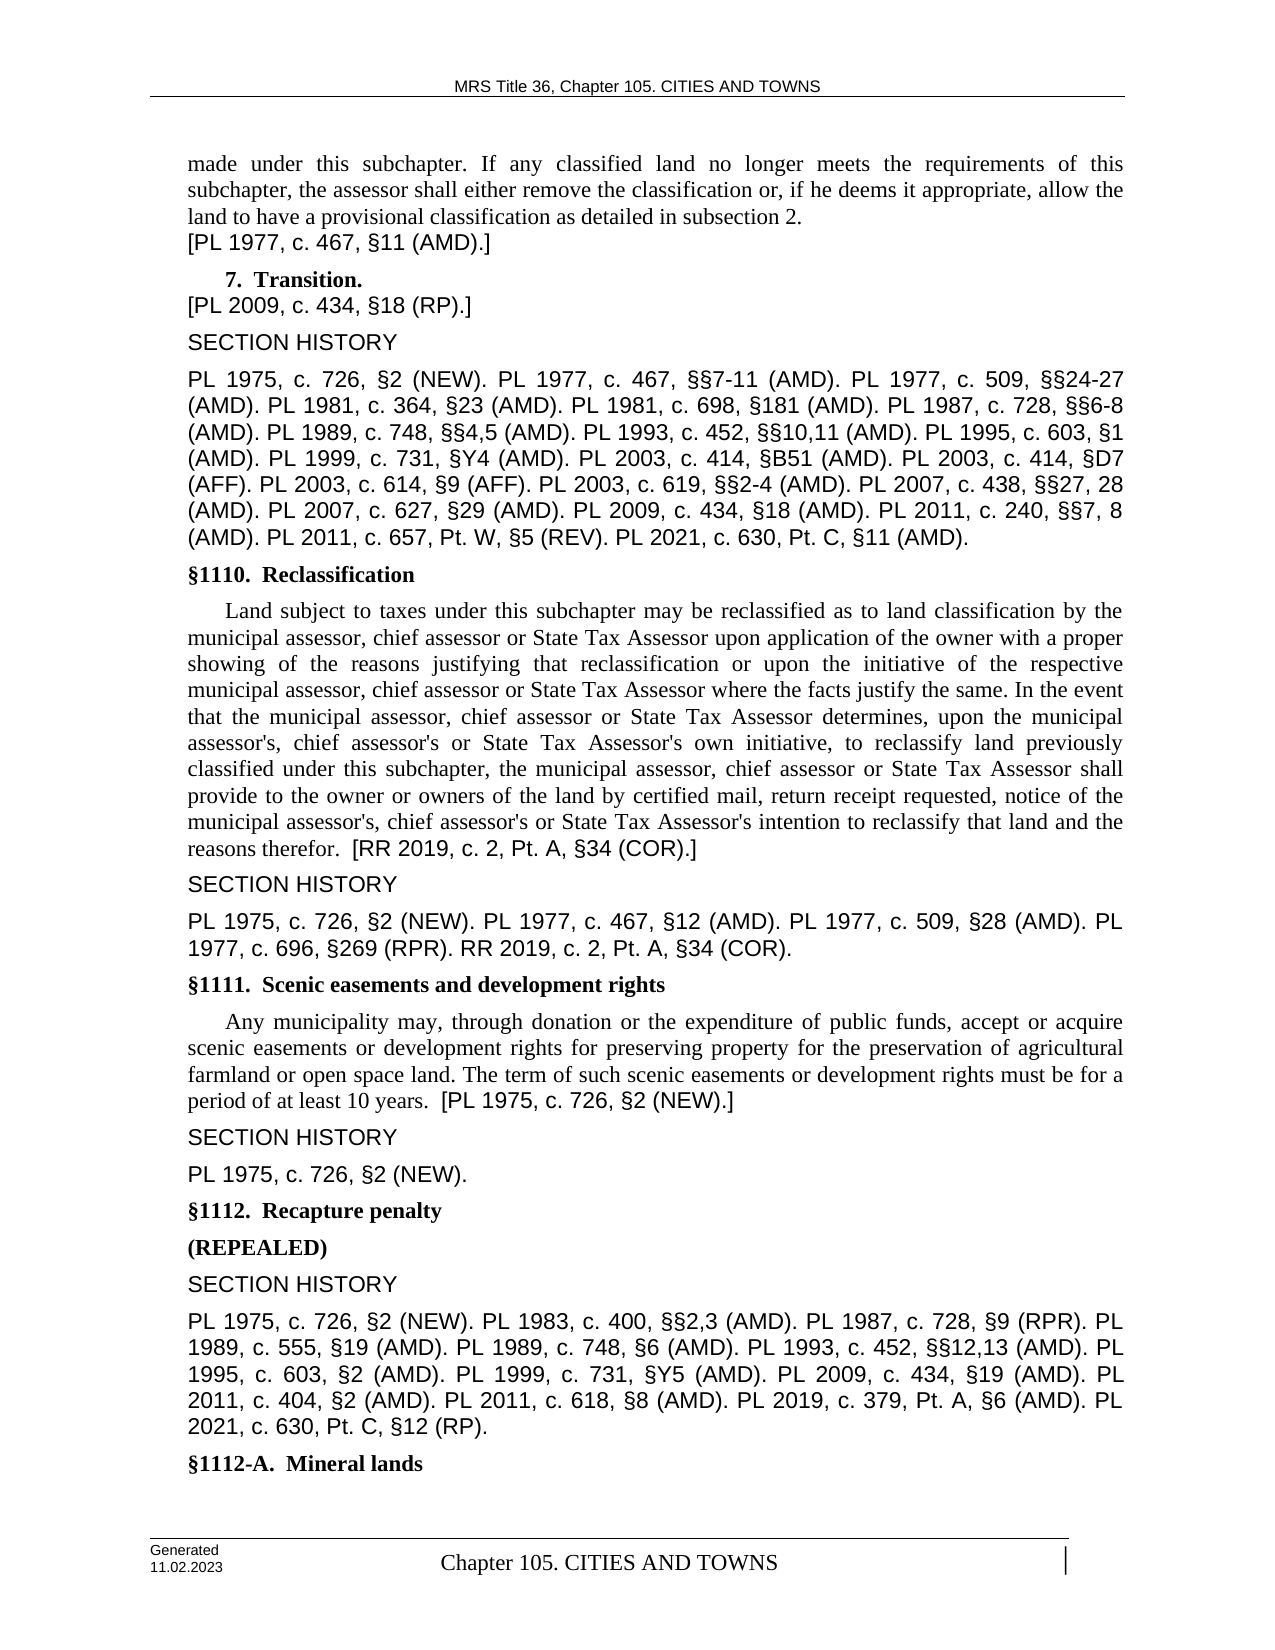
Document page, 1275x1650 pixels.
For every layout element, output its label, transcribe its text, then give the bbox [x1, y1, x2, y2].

text 7. Transition. [187, 266, 1125, 292]
text Any municipality may, through donation or the expenditure of public funds, accept or acquire scenic easements or development rights for preserving property for the preservation of agricultural farmland or open space land. The term of such scenic easements or development rights must be for a period of at least 10 years. [PL 1975, c. 726, §2 (NEW).] [187, 1008, 1125, 1114]
text [PL 2009, c. 434, §18 (RP).] [187, 292, 1125, 318]
text §1112. Recapture penalty [187, 1198, 1125, 1224]
text (REPEALED) [187, 1234, 1125, 1261]
text PL 1975, c. 726, §2 (NEW). PL 1977, c. 467, §§7-11 (AMD). PL 1977, c. 509, §§24-27 (AMD). PL 1981, c. 364, §23 (AMD). PL 1981, c. 698, §181 (AMD). PL 1987, c. 728, §§6-8 (AMD). PL 1989, c. 748, §§4,5 (AMD). PL 1993, c. 452, §§10,11 (AMD). PL 1995, c. 603, §1 (AMD). PL 1999, c. 731, §Y4 (AMD). PL 2003, c. 414, §B51 (AMD). PL 2003, c. 414, §D7 (AFF). PL 2003, c. 614, §9 (AFF). PL 2003, c. 619, §§2-4 (AMD). PL 2007, c. 438, §§27, 28 (AMD). PL 2007, c. 627, §29 (AMD). PL 2009, c. 434, §18 (AMD). PL 2011, c. 240, §§7, 8 (AMD). PL 2011, c. 657, Pt. W, §5 (REV). PL 2021, c. 630, Pt. C, §11 (AMD). [187, 366, 1125, 550]
text §1111. Scenic easements and development rights [187, 971, 1125, 998]
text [187, 150, 1125, 229]
text Land subject to taxes under this subchapter may be reclassified as to land classification by the municipal assessor, chief assessor or State Tax Assessor upon application of the owner with a proper showing of the reasons justifying that reclassification or upon the initiative of the respective municipal assessor, chief assessor or State Tax Assessor where the facts justify the same. In the event that the municipal assessor, chief assessor or State Tax Assessor determines, upon the municipal assessor's, chief assessor's or State Tax Assessor's own initiative, to reclassify land previously classified under this subchapter, the municipal assessor, chief assessor or State Tax Assessor shall provide to the owner or owners of the land by certified mail, return receipt requested, notice of the municipal assessor's, chief assessor's or State Tax Assessor's intention to reclassify that land and the reasons therefor. [RR 2019, c. 2, Pt. A, §34 (COR).] [187, 597, 1125, 861]
text SECTION HISTORY [187, 1271, 1125, 1297]
text PL 1975, c. 726, §2 (NEW). PL 1977, c. 467, §12 (AMD). PL 1977, c. 509, §28 (AMD). PL 1977, c. 696, §269 (RPR). RR 2019, c. 2, Pt. A, §34 (COR). [187, 908, 1125, 961]
text SECTION HISTORY [187, 329, 1125, 355]
text PL 1975, c. 726, §2 (NEW). PL 1983, c. 400, §§2,3 (AMD). PL 1987, c. 728, §9 (RPR). PL 1989, c. 555, §19 (AMD). PL 1989, c. 748, §6 (AMD). PL 1993, c. 452, §§12,13 (AMD). PL 1995, c. 603, §2 (AMD). PL 1999, c. 731, §Y5 (AMD). PL 2009, c. 434, §19 (AMD). PL 2011, c. 404, §2 (AMD). PL 2011, c. 618, §8 (AMD). PL 2019, c. 379, Pt. A, §6 (AMD). PL 2021, c. 630, Pt. C, §12 (RP). [187, 1308, 1125, 1440]
text [PL 1977, c. 467, §11 (AMD).] [187, 229, 1125, 255]
text PL 1975, c. 726, §2 (NEW). [187, 1161, 1125, 1187]
text §1110. Reclassification [187, 561, 1125, 587]
text SECTION HISTORY [187, 1124, 1125, 1150]
text SECTION HISTORY [187, 871, 1125, 898]
text §1112-A. Mineral lands [187, 1450, 1125, 1476]
